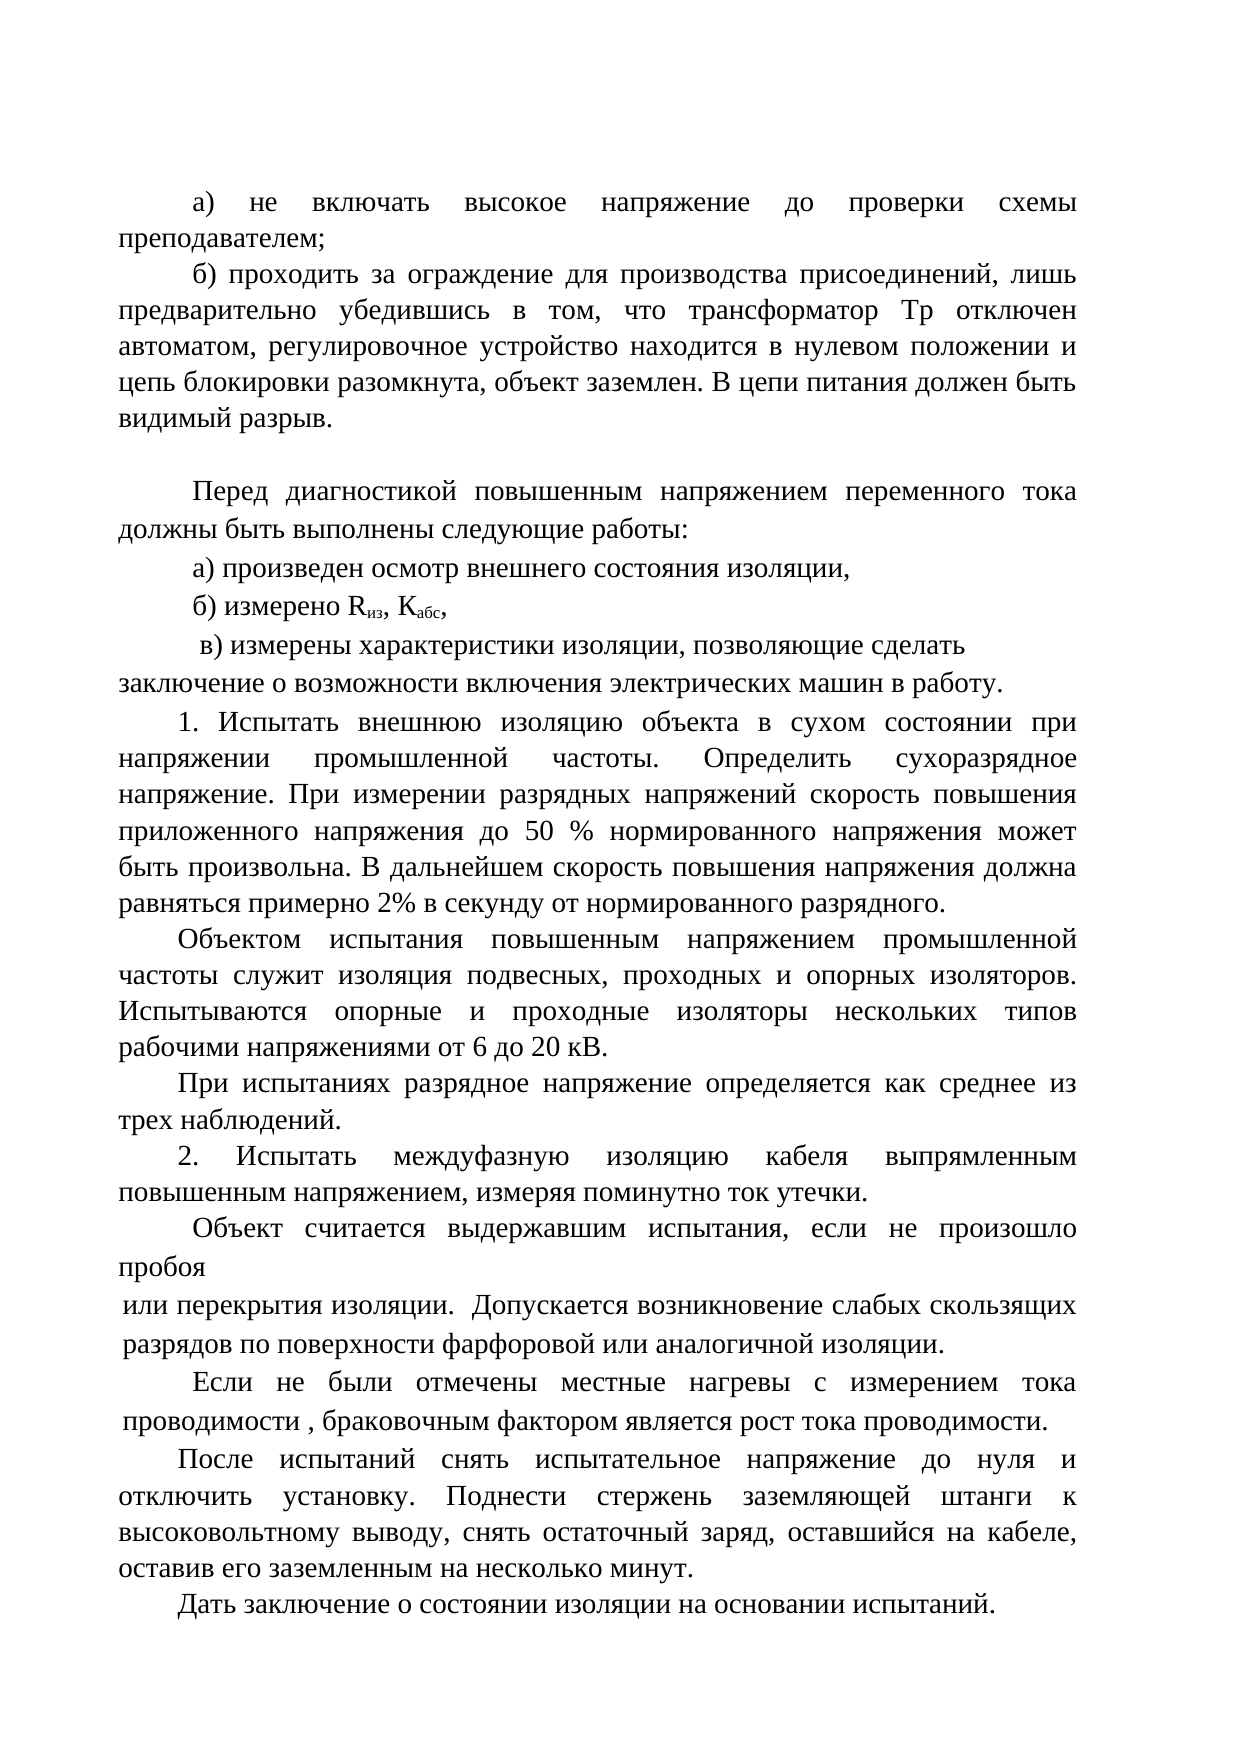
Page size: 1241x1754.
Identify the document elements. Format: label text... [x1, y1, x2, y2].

text 1. Испытать внешнюю изоляцию объекта в сухом состоянии при напряжении промышленной частоты. Определить сухоразрядное напряжение. При измерении разрядных напряжений скорость повышения приложенного напряжения до 50 % нормированного напряжения может быть произвольна. В дальнейшем скорость повышения напряжения должна равняться примерно 2% в секунду от нормированного разрядного. [118, 704, 1078, 918]
text 2. Испытать междуфазную изоляцию кабеля выпрямленным повышенным напряжением, измеряя поминутно ток утечки. [118, 1138, 1078, 1208]
text б) измерено Rиз, Кабс, [118, 588, 1078, 622]
text Объект считается выдержавшим испытания, если не произошло пробоя [118, 1210, 1078, 1282]
text Объектом испытания повышенным напряжением промышленной частоты служит изоляция подвесных, проходных и опорных изоляторов. Испытываются опорные и проходные изоляторы нескольких типов рабочими напряжениями от 6 до 20 кВ. [118, 921, 1078, 1063]
text в) измерены характеристики изоляции, позволяющие сделать заключение о возможности включения электрических машин в работу. [118, 627, 1078, 699]
text а) не включать высокое напряжение до проверки схемы преподавателем; [118, 184, 1078, 253]
text а) произведен осмотр внешнего состояния изоляции, [118, 550, 1078, 583]
text Перед диагностикой повышенным напряжением переменного тока должны быть выполнены следующие работы: [118, 473, 1078, 545]
text Если не были отмечены местные нагревы с измерением тока проводимости , браковочным фактором является рост тока проводимости. [122, 1364, 1078, 1436]
text При испытаниях разрядное напряжение определяется как среднее из трех наблюдений. [118, 1066, 1078, 1135]
text Дать заключение о состоянии изоляции на основании испытаний. [118, 1586, 1078, 1619]
text б) проходить за ограждение для производства присоединений, лишь предварительно убедившись в том, что трансформатор Тр отключен автоматом, регулировочное устройство находится в нулевом положении и цепь блокировки разомкнута, объект заземлен. В цепи питания должен быть видимый разрыв. [118, 256, 1078, 434]
text или перекрытия изоляции. Допускается возникновение слабых скользящих разрядов по поверхности фарфоровой или аналогичной изоляции. [122, 1287, 1078, 1359]
text После испытаний снять испытательное напряжение до нуля и отключить установку. Поднести стержень заземляющей штанги к высоковольтному выводу, снять остаточный заряд, оставшийся на кабеле, оставив его заземленным на несколько минут. [118, 1441, 1078, 1583]
